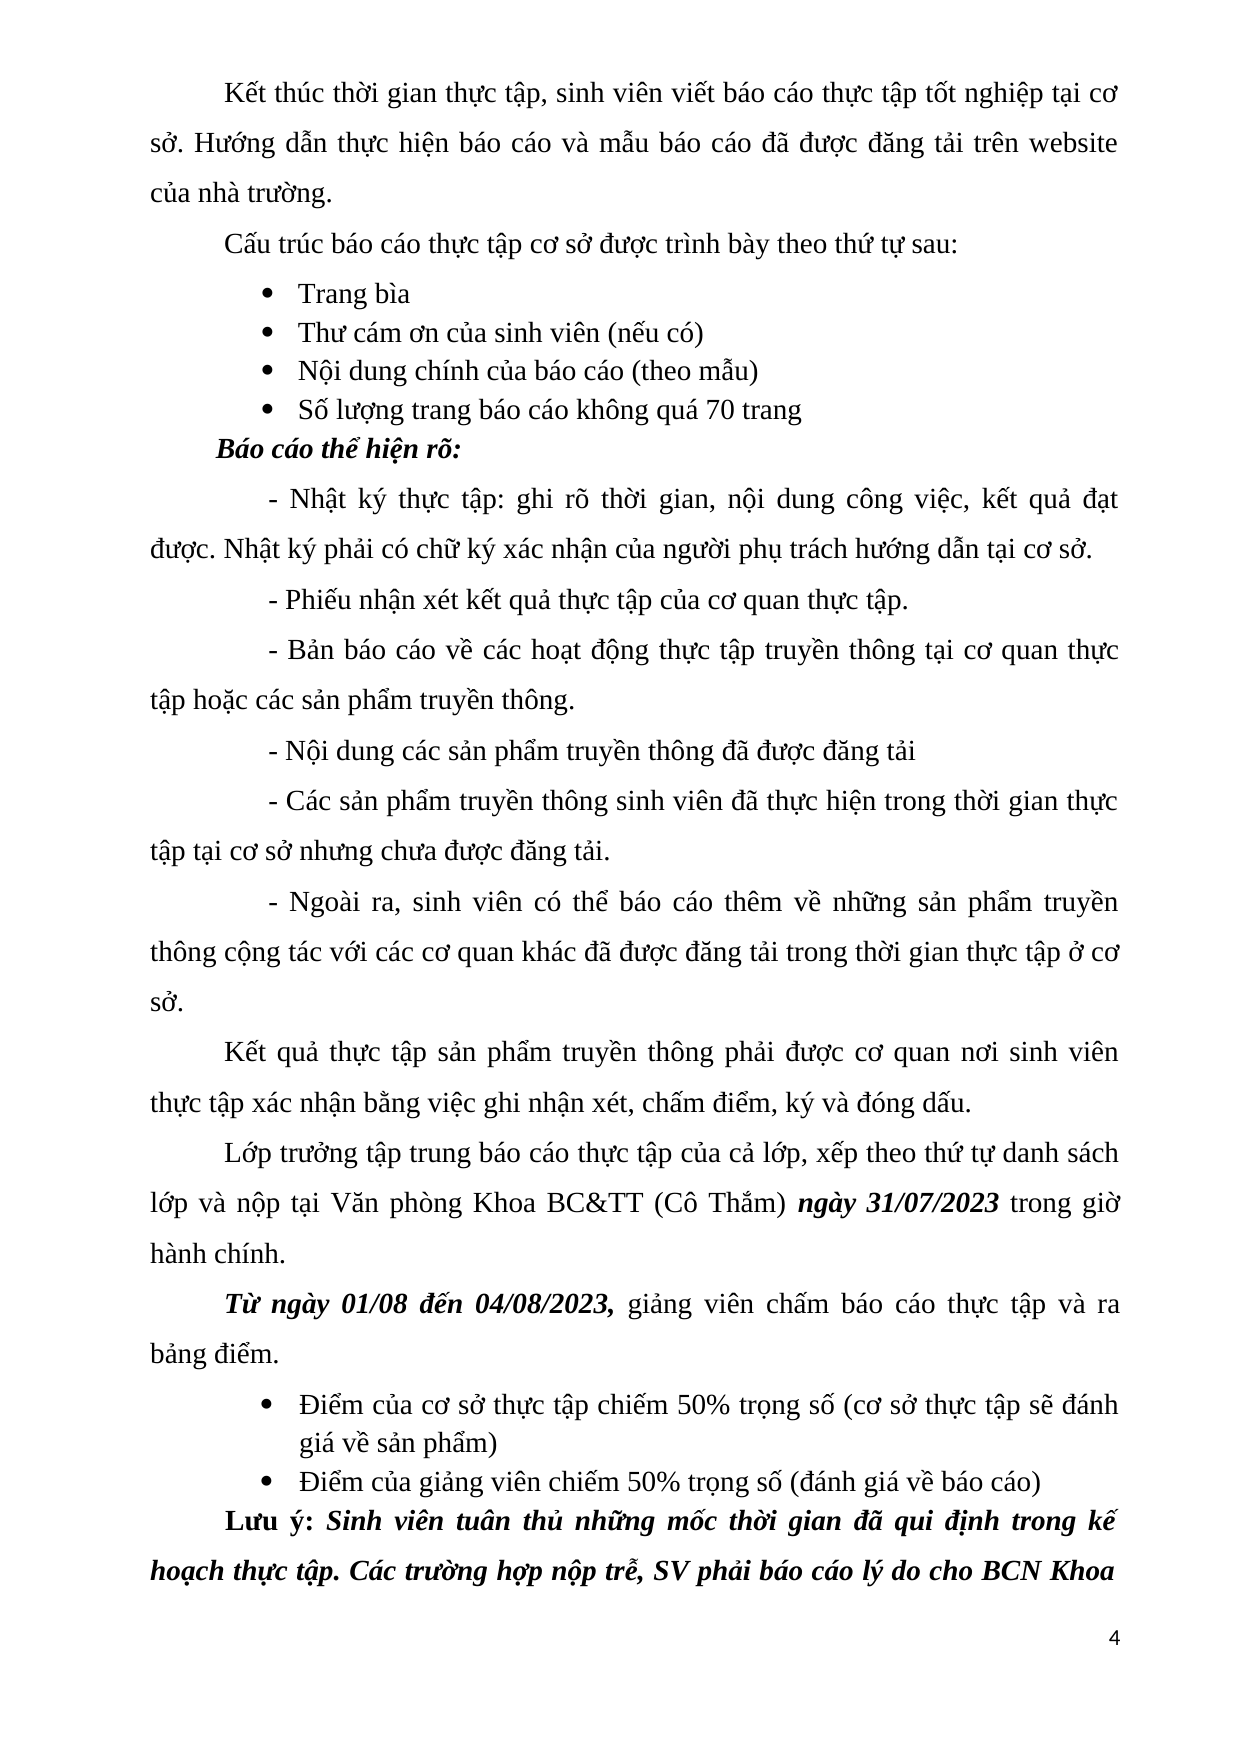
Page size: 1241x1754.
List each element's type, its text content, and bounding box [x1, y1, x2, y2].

list Nội dung chính của báo cáo (theo mẫu) [262, 353, 1120, 387]
text - Các sản phẩm truyền thông sinh viên đã thực hiện trong thời gian thực tập tại cơ sở nhưng chưa được đăng tải. [150, 783, 1120, 867]
text - Phiếu nhận xét kết quả thực tập của cơ quan thực tập. [150, 582, 1120, 615]
text Báo cáo thể hiện rõ: [150, 431, 1120, 464]
list Thư cám ơn của sinh viên (nếu có) [262, 315, 1120, 348]
text - Nhật ký thực tập: ghi rõ thời gian, nội dung công việc, kết quả đạt được. Nhật ký phải có chữ ký xác nhận của người phụ trách hướng dẫn tại cơ sở. [150, 481, 1120, 565]
text Lớp trưởng tập trung báo cáo thực tập của cả lớp, xếp theo thứ tự danh sách lớp và nộp tại Văn phòng Khoa BC&TT (Cô Thắm) ngày 31/07/2023 trong giờ hành chính. [150, 1135, 1120, 1269]
text Từ ngày 01/08 đến 04/08/2023, giảng viên chấm báo cáo thực tập và ra bảng điểm. [150, 1286, 1120, 1370]
list Điểm của giảng viên chiếm 50% trọng số (đánh giá về báo cáo) [261, 1464, 1120, 1498]
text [150, 1503, 1120, 1586]
list Trang bìa [262, 276, 1120, 310]
text - Nội dung các sản phẩm truyền thông đã được đăng tải [150, 733, 1120, 766]
text - Ngoài ra, sinh viên có thể báo cáo thêm về những sản phẩm truyền thông cộng tác với các cơ quan khác đã được đăng tải trong thời gian thực tập ở cơ sở. [150, 884, 1120, 1018]
text - Bản báo cáo về các hoạt động thực tập truyền thông tại cơ quan thực tập hoặc các sản phẩm truyền thông. [150, 632, 1120, 716]
list Điểm của cơ sở thực tập chiếm 50% trọng số (cơ sở thực tập sẽ đánh giá về sản phẩm) [261, 1387, 1120, 1459]
text Kết quả thực tập sản phẩm truyền thông phải được cơ quan nơi sinh viên thực tập xác nhận bằng việc ghi nhận xét, chấm điểm, ký và đóng dấu. [150, 1034, 1120, 1118]
text Cấu trúc báo cáo thực tập cơ sở được trình bày theo thứ tự sau: [150, 226, 1120, 259]
text Kết thúc thời gian thực tập, sinh viên viết báo cáo thực tập tốt nghiệp tại cơ sở. Hướng dẫn thực hiện báo cáo và mẫu báo cáo đã được đăng tải trên website của nhà trường. [150, 75, 1120, 209]
list Số lượng trang báo cáo không quá 70 trang [262, 392, 1120, 426]
